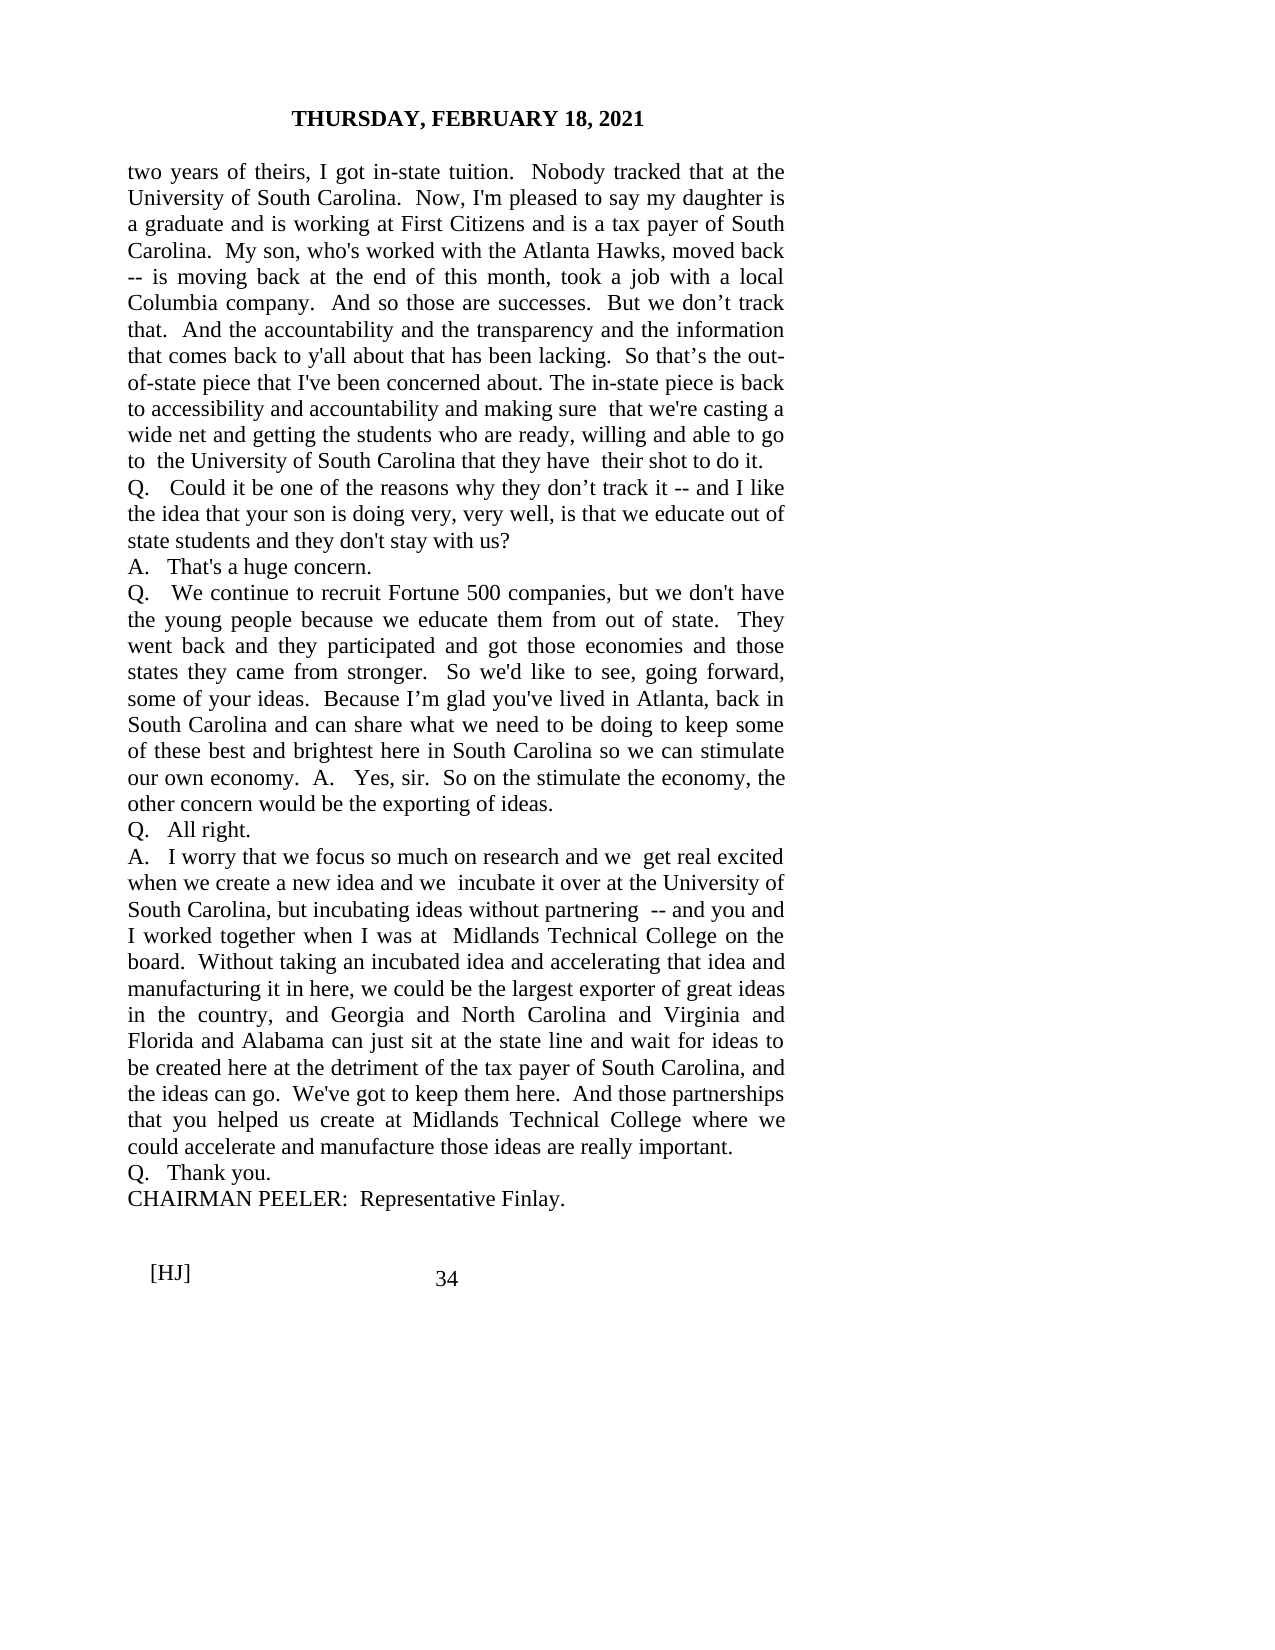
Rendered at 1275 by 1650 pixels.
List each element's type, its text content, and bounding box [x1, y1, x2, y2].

text Q. All right. [127, 817, 786, 843]
text A. That's a huge concern. [127, 553, 786, 579]
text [127, 158, 786, 474]
text Q. We continue to recruit Fortune 500 companies, but we don't have the young people because we educate them from out of state. They went back and they participated and got those economies and those states they came from stronger. So we'd like to see, going forward, some of your ideas. Because I’m glad you've lived in Atlanta, back in South Carolina and can share what we need to be doing to keep some of these best and brightest here in South Carolina so we can stimulate our own economy. A. Yes, sir. So on the stimulate the economy, the other concern would be the exporting of ideas. [127, 579, 786, 817]
text CHAIRMAN PEELER: Representative Finlay. [127, 1186, 786, 1212]
text Q. Thank you. [127, 1159, 786, 1186]
text Q. Could it be one of the reasons why they don’t track it -- and I like the idea that your son is doing very, very well, is that we educate out of state students and they don't stay with us? [127, 474, 786, 553]
text A. I worry that we focus so much on research and we get real excited when we create a new idea and we incubate it over at the University of South Carolina, but incubating ideas without partnering -- and you and I worked together when I was at Midlands Technical College on the board. Without taking an incubated idea and accelerating that idea and manufacturing it in here, we could be the largest exporter of great ideas in the country, and Georgia and North Carolina and Virginia and Florida and Alabama can just sit at the state line and wait for ideas to be created here at the detriment of the tax payer of South Carolina, and the ideas can go. We've got to keep them here. And those partnerships that you helped us create at Midlands Technical College where we could accelerate and manufacture those ideas are really important. [127, 843, 786, 1159]
